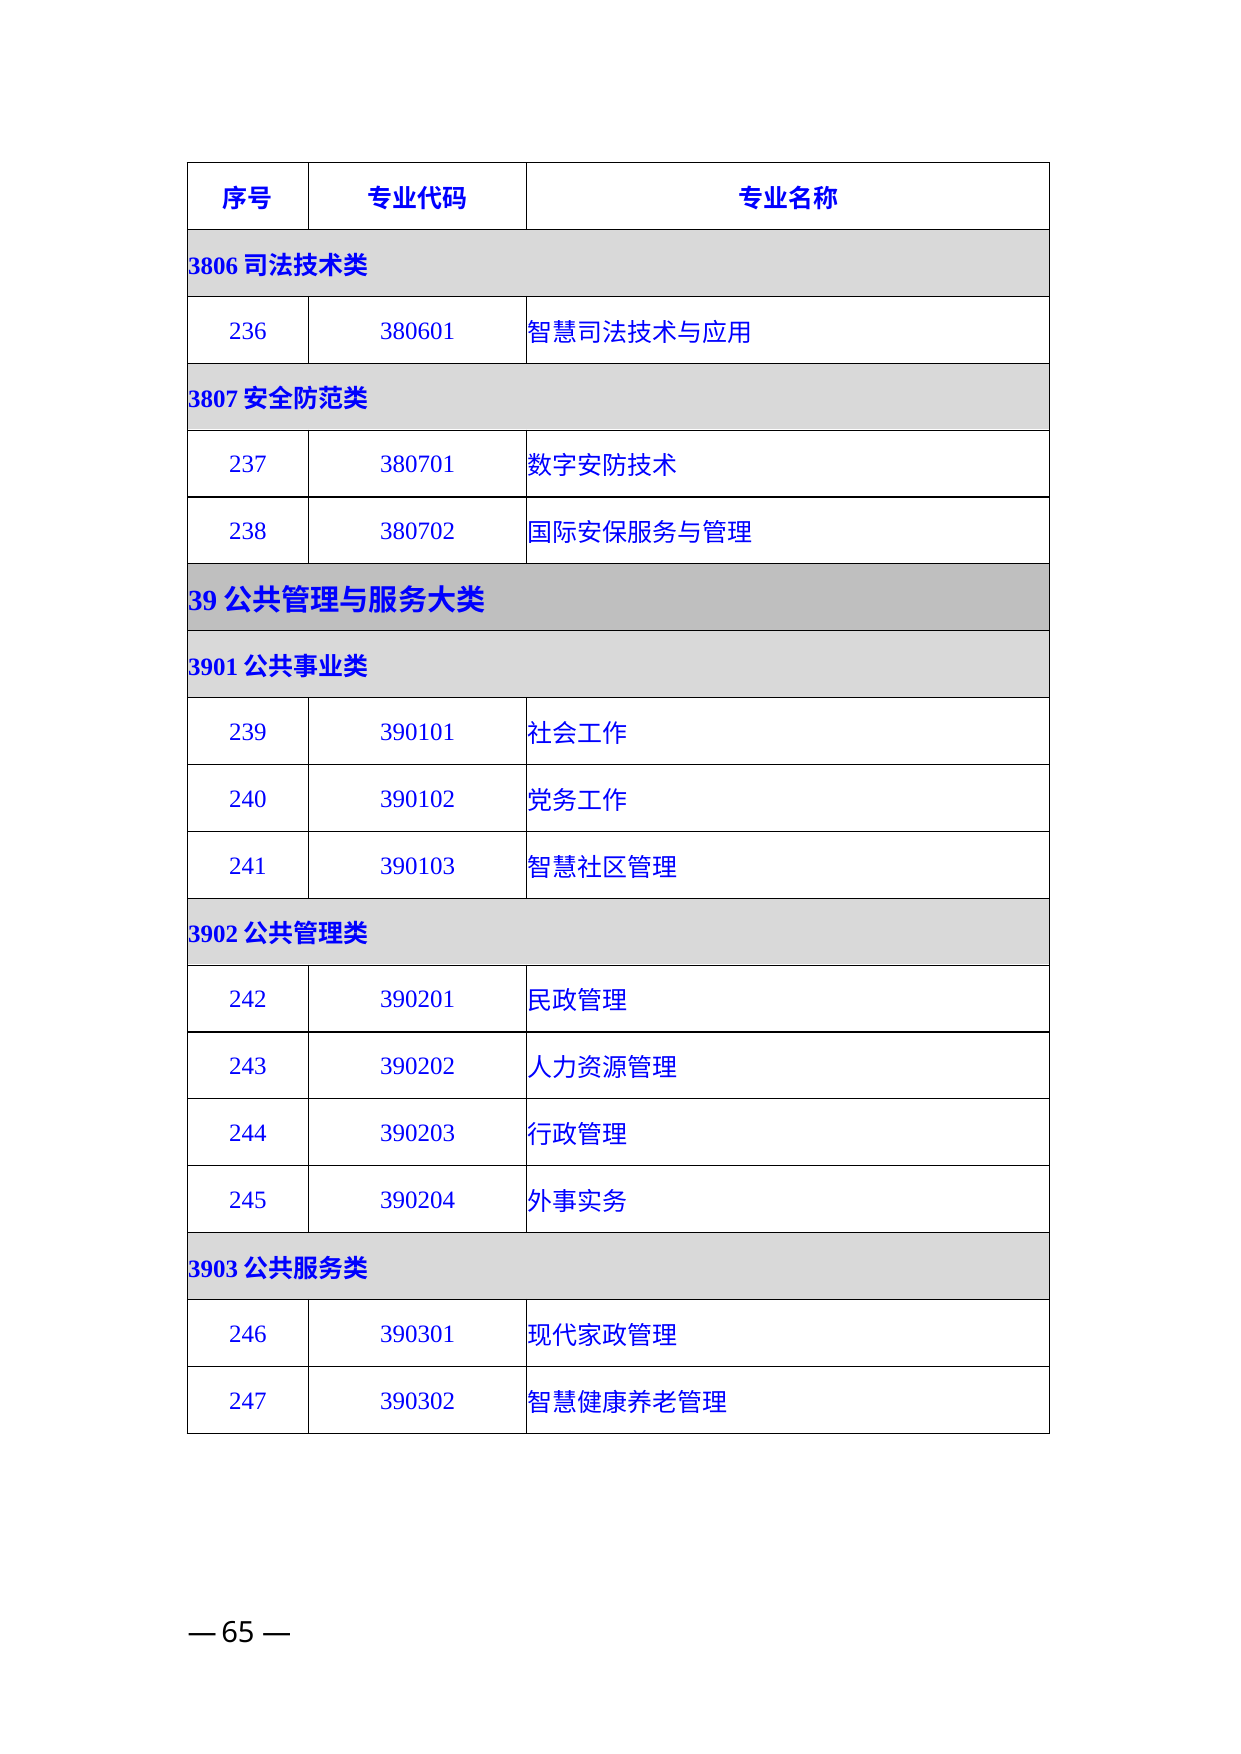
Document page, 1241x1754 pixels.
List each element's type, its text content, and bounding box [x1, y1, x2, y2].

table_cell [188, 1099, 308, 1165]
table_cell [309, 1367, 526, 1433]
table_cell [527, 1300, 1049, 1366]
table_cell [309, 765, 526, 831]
table_header 专业名称 [527, 163, 1049, 229]
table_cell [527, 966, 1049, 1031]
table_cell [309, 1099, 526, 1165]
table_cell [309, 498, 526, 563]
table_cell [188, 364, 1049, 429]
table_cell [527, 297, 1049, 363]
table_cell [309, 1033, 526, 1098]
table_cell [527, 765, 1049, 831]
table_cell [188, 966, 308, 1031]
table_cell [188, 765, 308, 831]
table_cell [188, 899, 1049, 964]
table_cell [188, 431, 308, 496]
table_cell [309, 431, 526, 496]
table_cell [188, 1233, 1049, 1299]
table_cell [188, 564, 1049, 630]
table_header 专业代码 [309, 163, 526, 229]
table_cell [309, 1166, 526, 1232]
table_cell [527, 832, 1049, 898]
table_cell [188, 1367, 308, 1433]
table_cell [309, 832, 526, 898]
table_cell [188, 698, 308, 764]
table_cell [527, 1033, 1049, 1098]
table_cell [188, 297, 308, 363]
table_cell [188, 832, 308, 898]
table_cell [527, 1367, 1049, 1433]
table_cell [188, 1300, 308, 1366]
table_header 序号 [188, 163, 308, 229]
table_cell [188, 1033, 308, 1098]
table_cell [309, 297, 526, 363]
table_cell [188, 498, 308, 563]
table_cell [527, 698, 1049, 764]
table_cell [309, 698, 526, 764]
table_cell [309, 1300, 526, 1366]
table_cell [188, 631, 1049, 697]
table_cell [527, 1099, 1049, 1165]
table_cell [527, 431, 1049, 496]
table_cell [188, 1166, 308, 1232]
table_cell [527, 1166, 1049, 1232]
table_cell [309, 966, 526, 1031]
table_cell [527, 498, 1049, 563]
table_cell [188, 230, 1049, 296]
